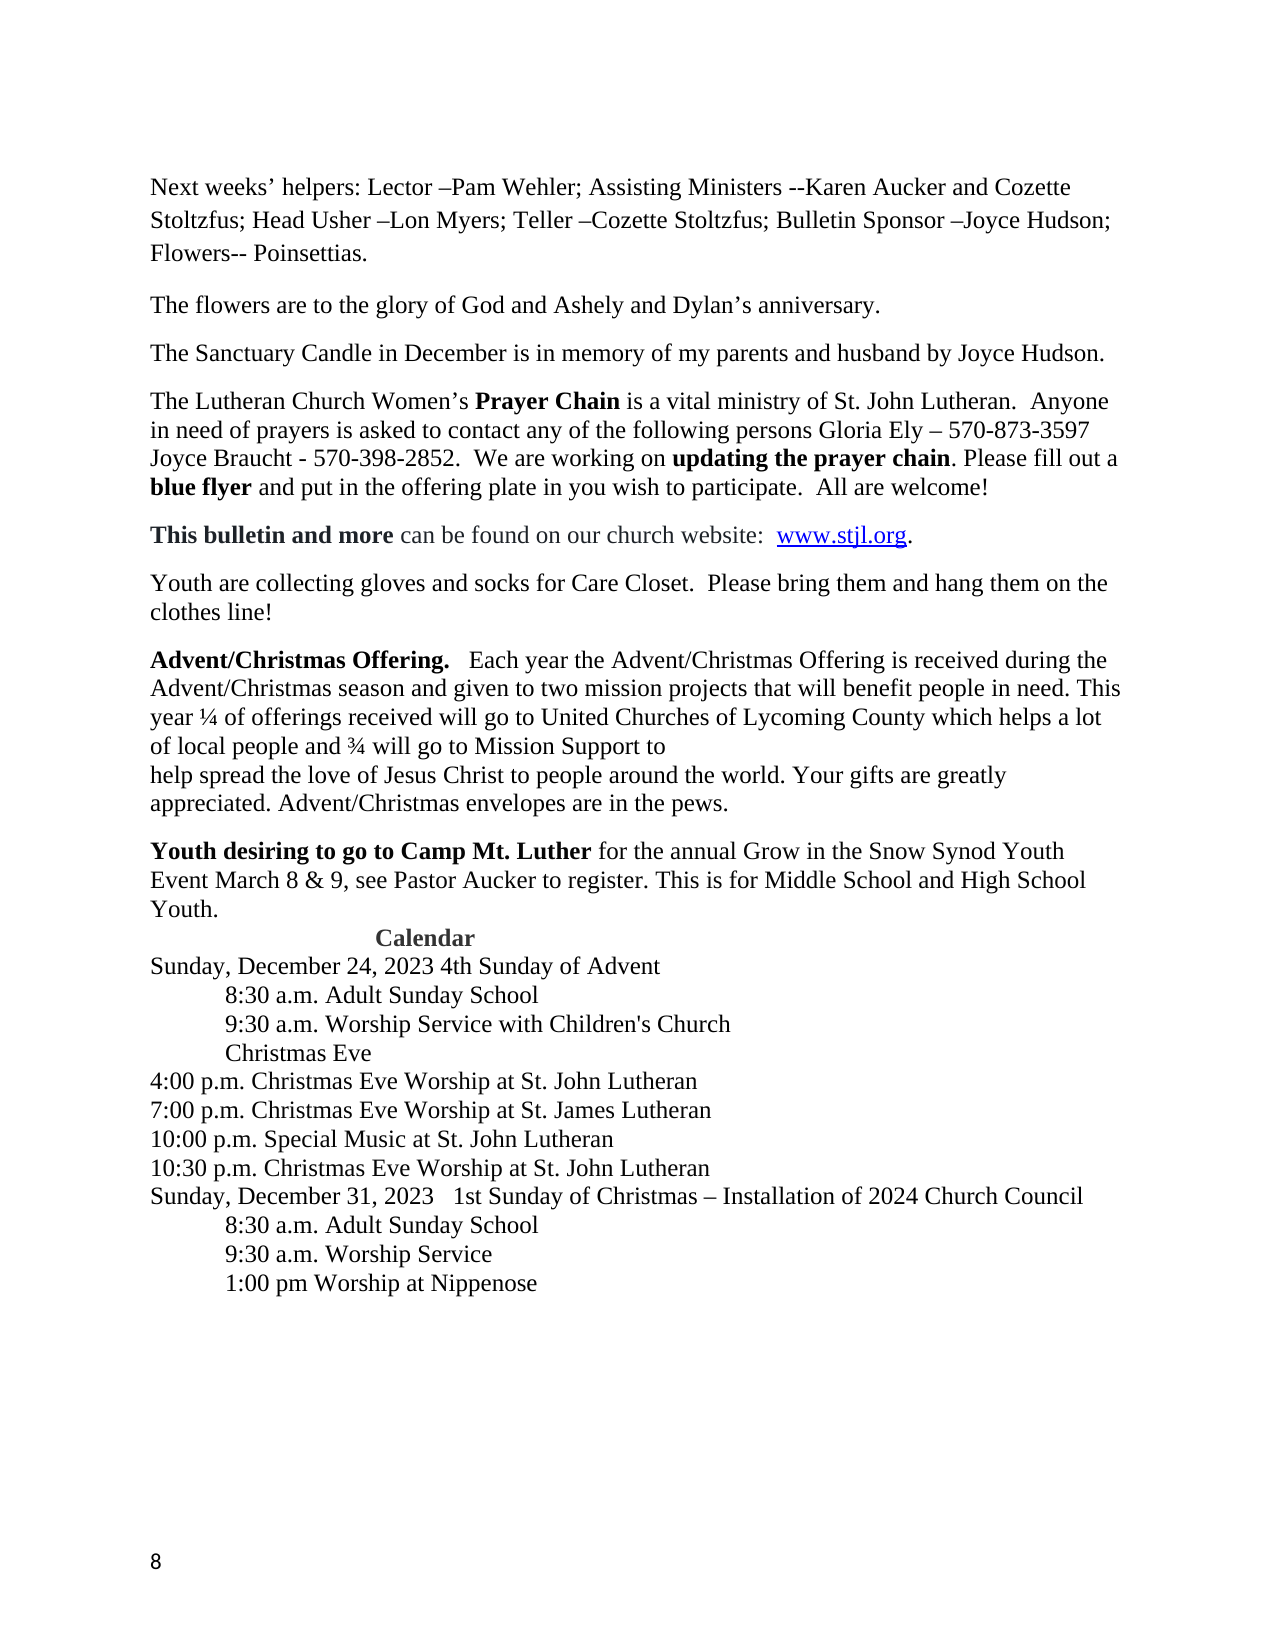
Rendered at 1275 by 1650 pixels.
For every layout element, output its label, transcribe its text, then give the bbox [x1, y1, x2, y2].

text The Sanctuary Candle in December is in memory of my parents and husband by Joyce Hudson. [150, 338, 1125, 367]
text Advent/Christmas Offering. Each year the Advent/Christmas Offering is received during the Advent/Christmas season and given to two mission projects that will benefit people in need. This year ¼ of offerings received will go to United Churches of Lycoming County which helps a lot of local people and ¾ will go to Mission Support to [150, 645, 1125, 760]
text Calendar [150, 923, 1125, 951]
text Next weeks’ helpers: Lector –Pam Wehler; Assisting Ministers --Karen Aucker and Cozette Stoltzfus; Head Usher –Lon Myers; Teller –Cozette Stoltzfus; Bulletin Sponsor –Joyce Hudson; [150, 172, 1125, 234]
text The Lutheran Church Women’s Prayer Chain is a vital ministry of St. John Lutheran. Anyone in need of prayers is asked to contact any of the following persons Gloria Ely – 570-873-3597 Joyce Braucht - 570-398-2852. We are working on updating the prayer chain. Please fill out a blue flyer and put in the offering plate in you wish to participate. All are welcome! [150, 386, 1125, 501]
text The flowers are to the glory of God and Ashely and Dylan’s anniversary. [150, 290, 1125, 319]
text 10:30 p.m. Christmas Eve Worship at St. John Lutheran [150, 1153, 1125, 1181]
text 10:00 p.m. Special Music at St. John Lutheran [150, 1124, 1125, 1153]
text Sunday, December 31, 2023 1st Sunday of Christmas – Installation of 2024 Church Council [150, 1181, 1125, 1210]
text Sunday, December 24, 2023 4th Sunday of Advent [150, 951, 1125, 980]
text 8:30 a.m. Adult Sunday School [150, 1210, 1125, 1239]
text 8:30 a.m. Adult Sunday School [150, 980, 1125, 1009]
text help spread the love of Jesus Christ to people around the world. Your gifts are greatly appreciated. Advent/Christmas envelopes are in the pews. [150, 760, 1125, 817]
text Youth desiring to go to Camp Mt. Luther for the annual Grow in the Snow Synod Youth Event March 8 & 9, see Pastor Aucker to register. This is for Middle School and High School Youth. [150, 836, 1125, 923]
text This bulletin and more can be found on our church website: www.stjl.org. [150, 520, 1125, 549]
text 9:30 a.m. Worship Service [150, 1239, 1125, 1268]
text Youth are collecting gloves and socks for Care Closet. Please bring them and hang them on the clothes line! [150, 568, 1125, 626]
text 9:30 a.m. Worship Service with Children's Church [150, 1009, 1125, 1038]
text Flowers-- Poinsettias. [150, 238, 1125, 267]
text 1:00 pm Worship at Nippenose [150, 1268, 1125, 1296]
text 4:00 p.m. Christmas Eve Worship at St. John Lutheran [150, 1066, 1125, 1095]
text 7:00 p.m. Christmas Eve Worship at St. James Lutheran [150, 1095, 1125, 1124]
text Christmas Eve [150, 1038, 1125, 1066]
